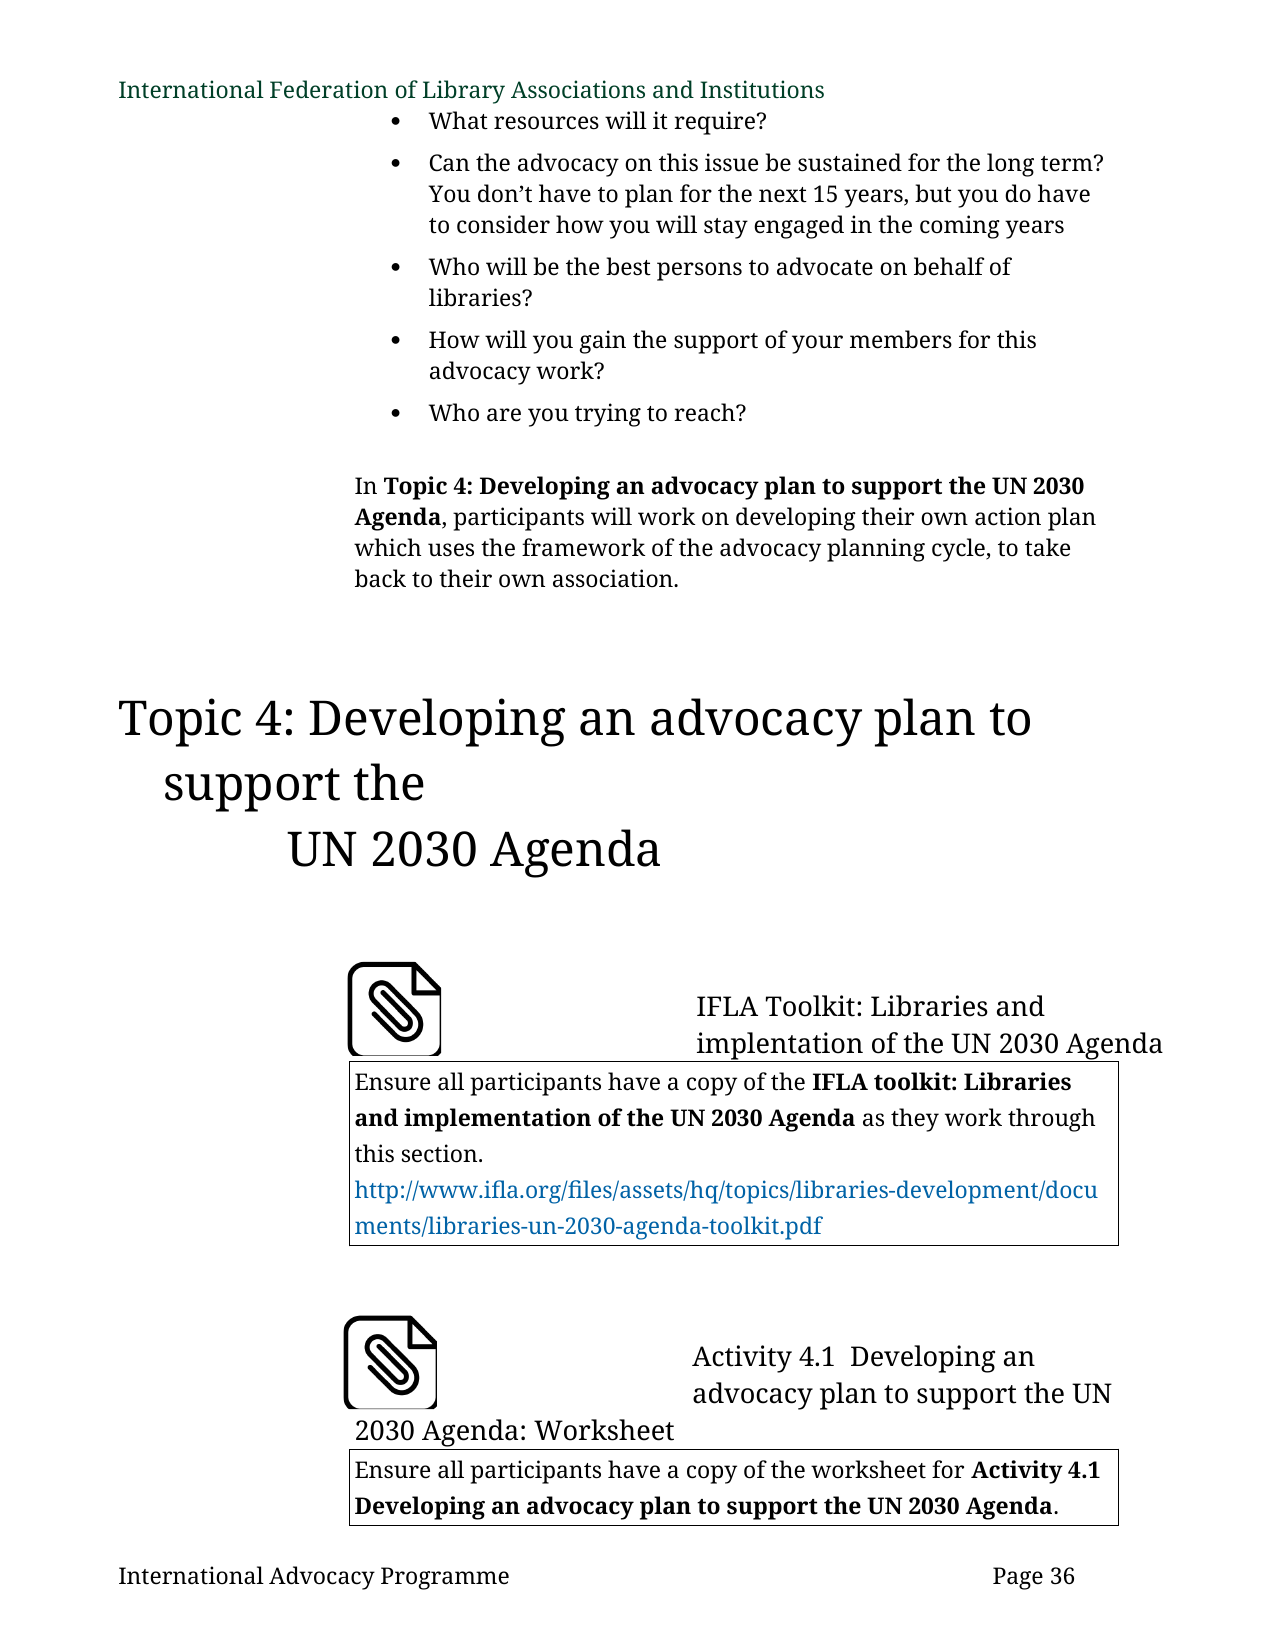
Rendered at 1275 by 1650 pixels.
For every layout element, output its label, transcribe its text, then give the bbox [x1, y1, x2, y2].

list What resources will it require? [392, 105, 1114, 136]
list Can the advocacy on this issue be sustained for the long term? You don’t have to plan for the next 15 years, but you do have to consider how you will stay engaged in the coming years [392, 147, 1114, 241]
text Ensure all participants have a copy of the worksheet for Activity 4.1 Developing an advocacy plan to support the UN 2030 Agenda. [350, 1450, 1118, 1525]
text IFLA Toolkit: Libraries and implentation of the UN 2030 Agenda [354, 987, 1166, 1061]
text Ensure all participants have a copy of the IFLA toolkit: Libraries and implementation of the UN 2030 Agenda as they work through this section. http://www.ifla.org/files/assets/hq/topics/libraries-development/documents/libraries-un-2030-agenda-toolkit.pdf [350, 1062, 1118, 1245]
subtitle Topic 4: Developing an advocacy plan to support the UN 2030 Agenda [118, 684, 1114, 880]
list How will you gain the support of your members for this advocacy work? [392, 324, 1114, 386]
text In Topic 4: Developing an advocacy plan to support the UN 2030 Agenda, participants will work on developing their own action plan which uses the framework of the advocacy planning cycle, to take back to their own association. [354, 438, 1114, 595]
text Activity 4.1 Developing an advocacy plan to support the UN 2030 Agenda: Worksheet [354, 1338, 1114, 1448]
list Who will be the best persons to advocate on behalf of libraries? [392, 251, 1114, 313]
list Who are you trying to reach? [392, 397, 1114, 428]
